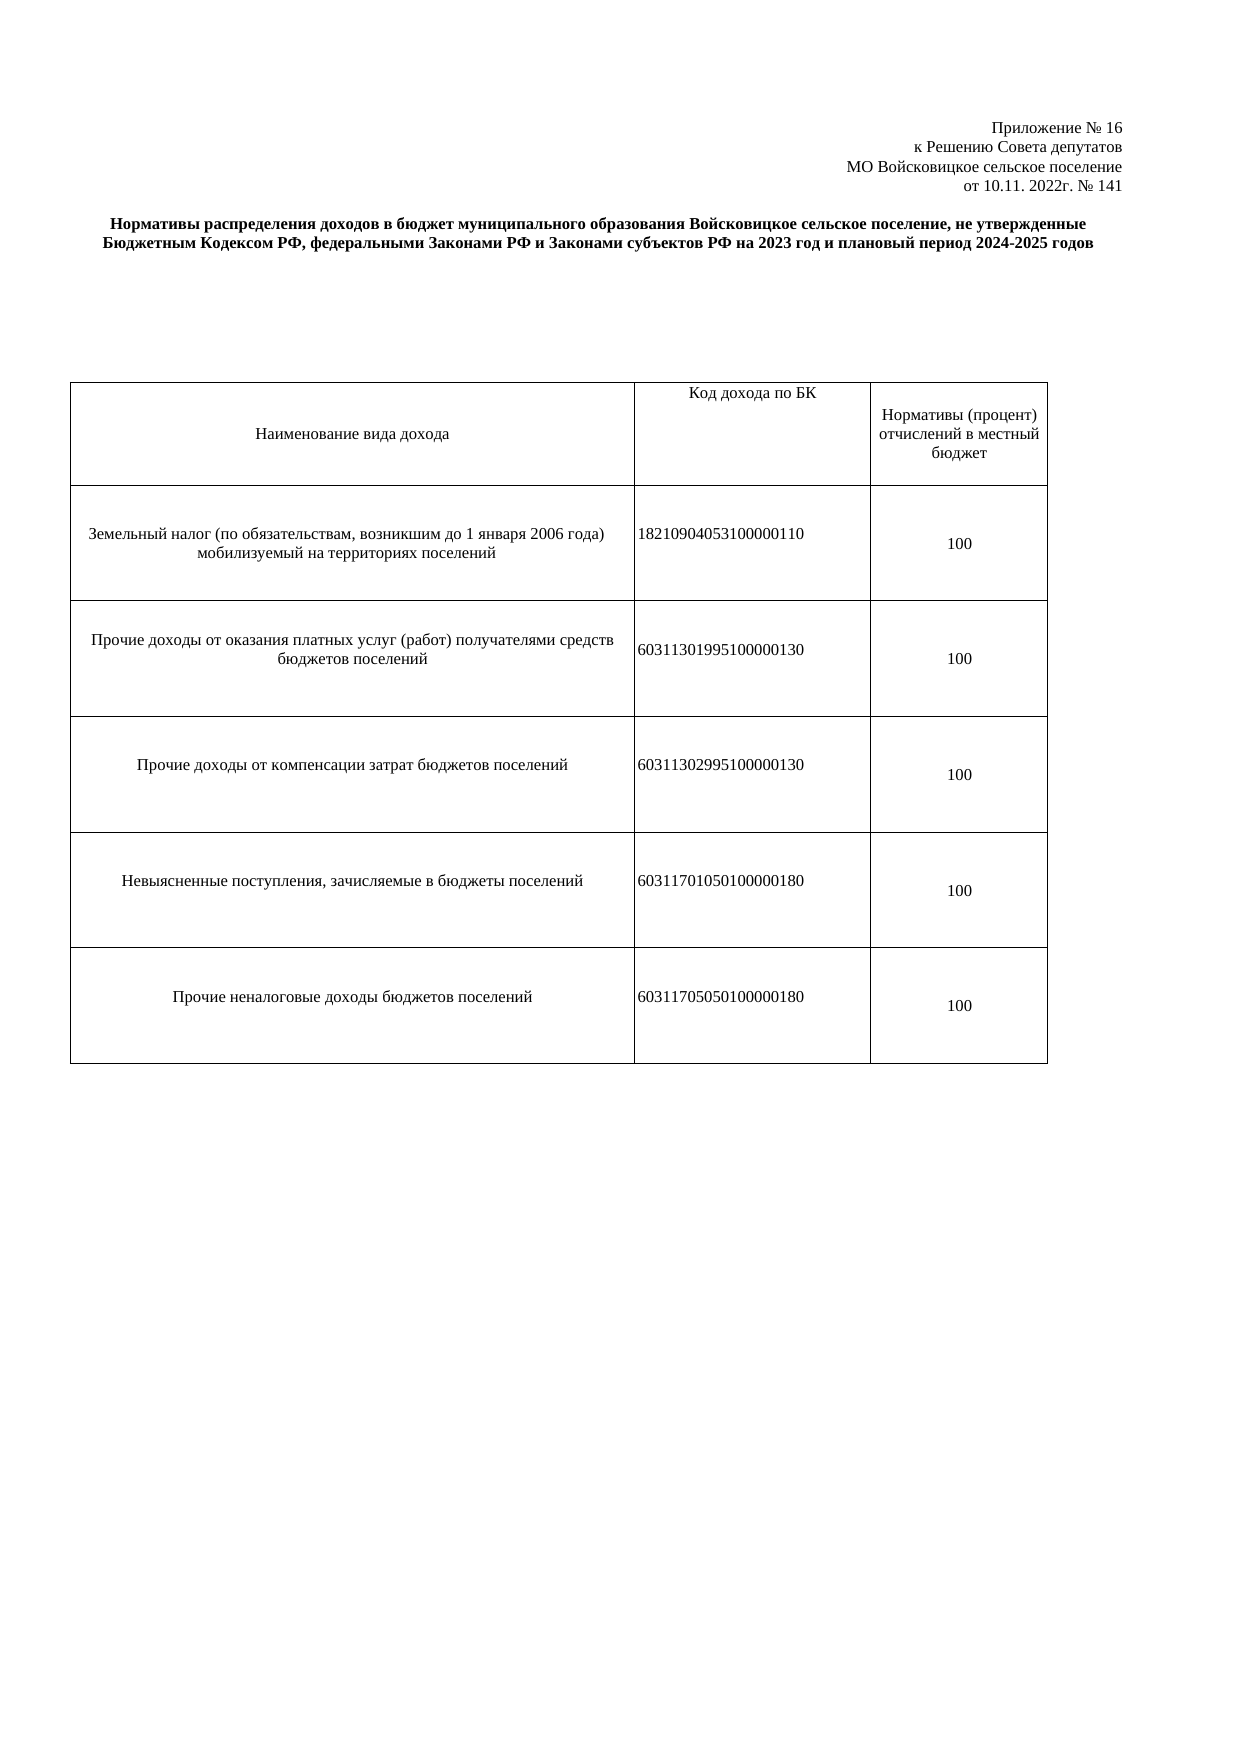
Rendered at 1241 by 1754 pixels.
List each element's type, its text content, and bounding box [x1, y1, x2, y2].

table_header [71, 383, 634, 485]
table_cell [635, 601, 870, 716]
text к Решению Совета депутатов [74, 137, 1122, 156]
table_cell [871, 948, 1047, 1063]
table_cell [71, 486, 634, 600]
text МО Войсковицкое сельское поселение [74, 156, 1122, 176]
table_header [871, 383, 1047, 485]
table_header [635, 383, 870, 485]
text от 10.11. 2022г. № 141 [74, 176, 1122, 195]
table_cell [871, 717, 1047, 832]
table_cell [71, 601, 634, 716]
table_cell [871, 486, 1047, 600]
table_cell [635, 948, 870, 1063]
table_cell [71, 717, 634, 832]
text Нормативы распределения доходов в бюджет муниципального образования Войсковицкое сельское поселение, не утвержденные Бюджетным Кодексом РФ, федеральными Законами РФ и Законами субъектов РФ на 2023 год и плановый период 2024-2025 годов [74, 214, 1122, 252]
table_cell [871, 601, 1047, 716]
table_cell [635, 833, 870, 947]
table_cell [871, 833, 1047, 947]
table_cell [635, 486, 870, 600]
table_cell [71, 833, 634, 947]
text Приложение № 16 [664, 118, 1122, 137]
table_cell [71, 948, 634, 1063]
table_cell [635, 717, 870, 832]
